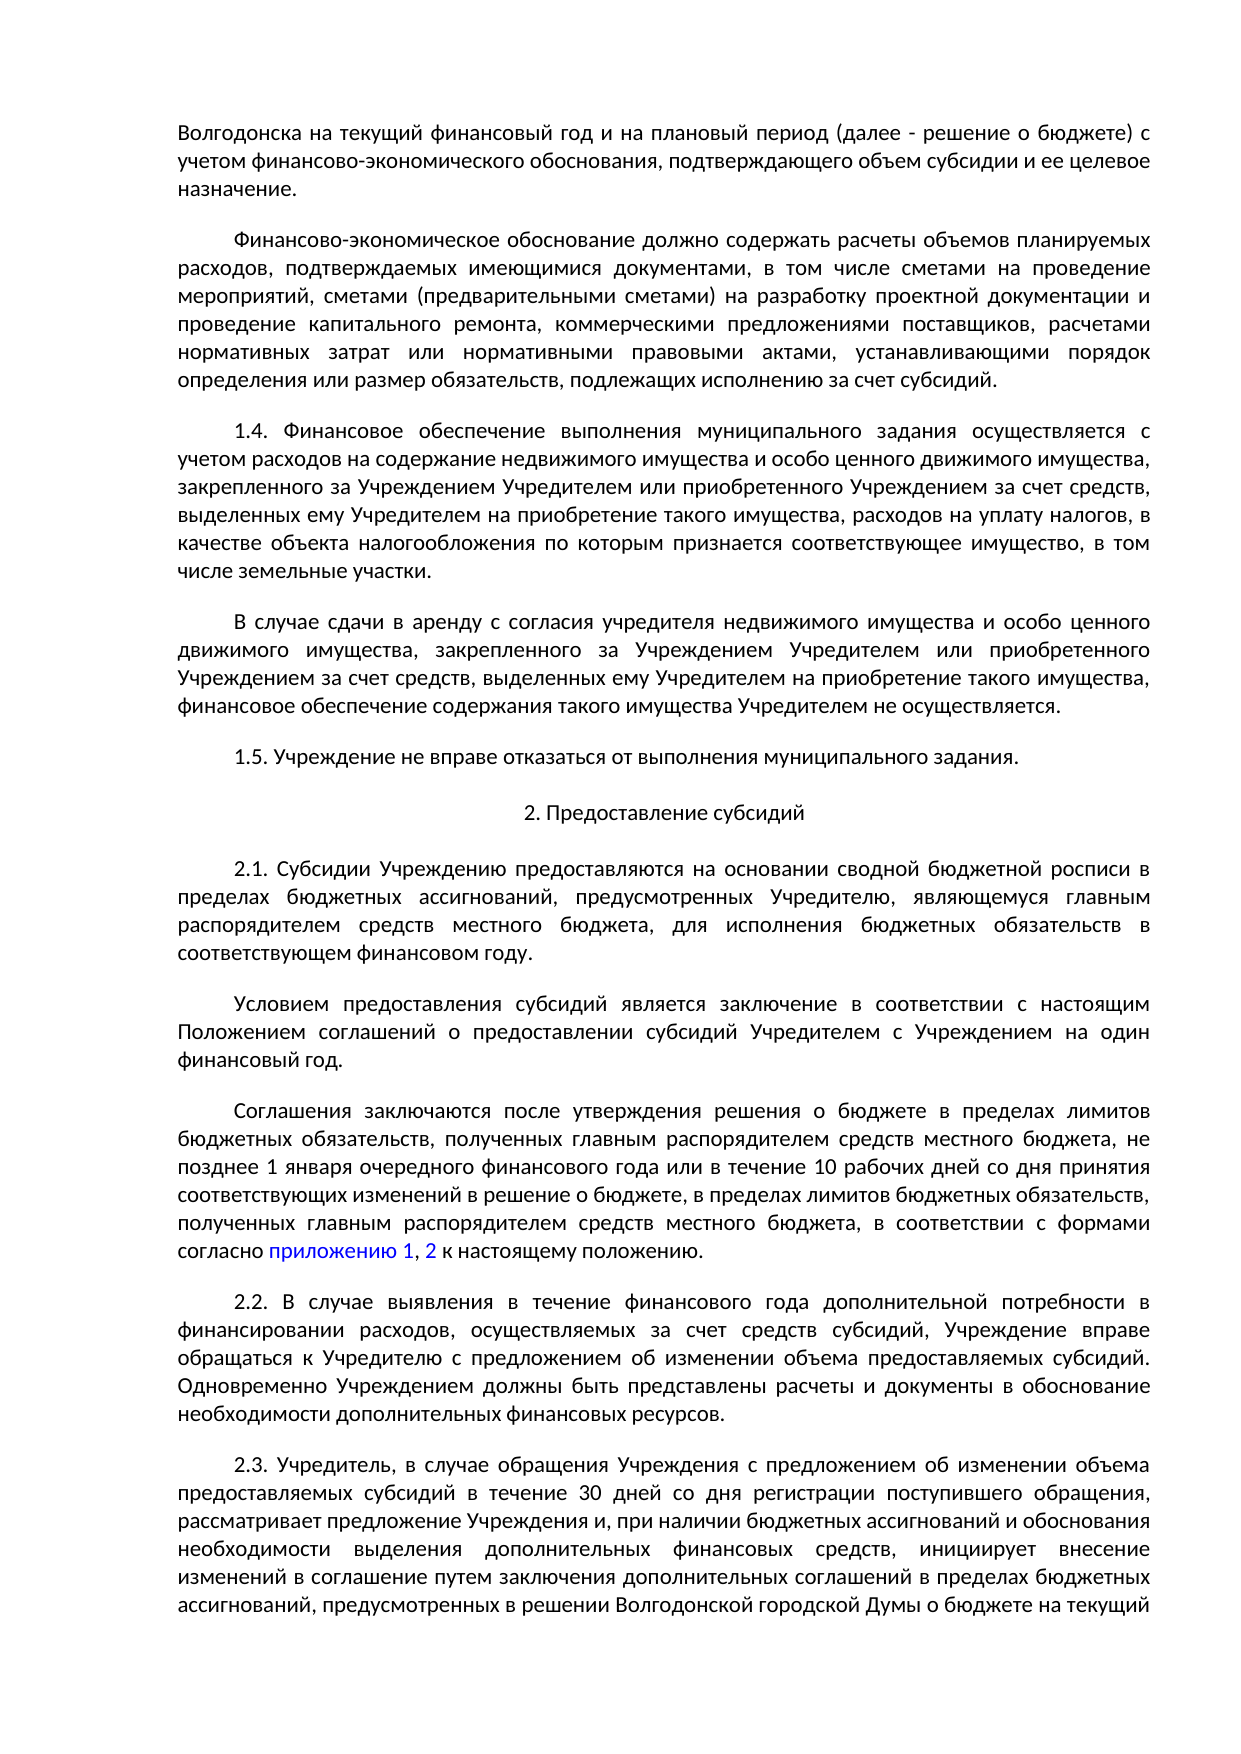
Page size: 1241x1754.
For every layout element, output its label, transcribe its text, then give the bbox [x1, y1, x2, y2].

text 1.5. Учреждение не вправе отказаться от выполнения муниципального задания. [177, 742, 1152, 770]
text Условием предоставления субсидий является заключение в соответствии с настоящим Положением соглашений о предоставлении субсидий Учредителем с Учреждением на один финансовый год. [177, 989, 1152, 1073]
text Финансово-экономическое обоснование должно содержать расчеты объемов планируемых расходов, подтверждаемых имеющимися документами, в том числе сметами на проведение мероприятий, сметами (предварительными сметами) на разработку проектной документации и проведение капитального ремонта, коммерческими предложениями поставщиков, расчетами нормативных затрат или нормативными правовыми актами, устанавливающими порядок определения или размер обязательств, подлежащих исполнению за счет субсидий. [177, 225, 1152, 393]
text Соглашения заключаются после утверждения решения о бюджете в пределах лимитов бюджетных обязательств, полученных главным распорядителем средств местного бюджета, не позднее 1 января очередного финансового года или в течение 10 рабочих дней со дня принятия соответствующих изменений в решение о бюджете, в пределах лимитов бюджетных обязательств, полученных главным распорядителем средств местного бюджета, в соответствии с формами согласно приложению 1, 2 к настоящему положению. [177, 1096, 1152, 1264]
text 1.4. Финансовое обеспечение выполнения муниципального задания осуществляется с учетом расходов на содержание недвижимого имущества и особо ценного движимого имущества, закрепленного за Учреждением Учредителем или приобретенного Учреждением за счет средств, выделенных ему Учредителем на приобретение такого имущества, расходов на уплату налогов, в качестве объекта налогообложения по которым признается соответствующее имущество, в том числе земельные участки. [177, 416, 1152, 584]
text 2.2. В случае выявления в течение финансового года дополнительной потребности в финансировании расходов, осуществляемых за счет средств субсидий, Учреждение вправе обращаться к Учредителю с предложением об изменении объема предоставляемых субсидий. Одновременно Учреждением должны быть представлены расчеты и документы в обоснование необходимости дополнительных финансовых ресурсов. [177, 1287, 1152, 1427]
text 2.1. Субсидии Учреждению предоставляются на основании сводной бюджетной росписи в пределах бюджетных ассигнований, предусмотренных Учредителю, являющемуся главным распорядителем средств местного бюджета, для исполнения бюджетных обязательств в соответствующем финансовом году. [177, 854, 1152, 966]
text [177, 118, 1152, 202]
text 2. Предоставление субсидий [177, 798, 1152, 826]
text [177, 1450, 1152, 1618]
text В случае сдачи в аренду с согласия учредителя недвижимого имущества и особо ценного движимого имущества, закрепленного за Учреждением Учредителем или приобретенного Учреждением за счет средств, выделенных ему Учредителем на приобретение такого имущества, финансовое обеспечение содержания такого имущества Учредителем не осуществляется. [177, 607, 1152, 719]
